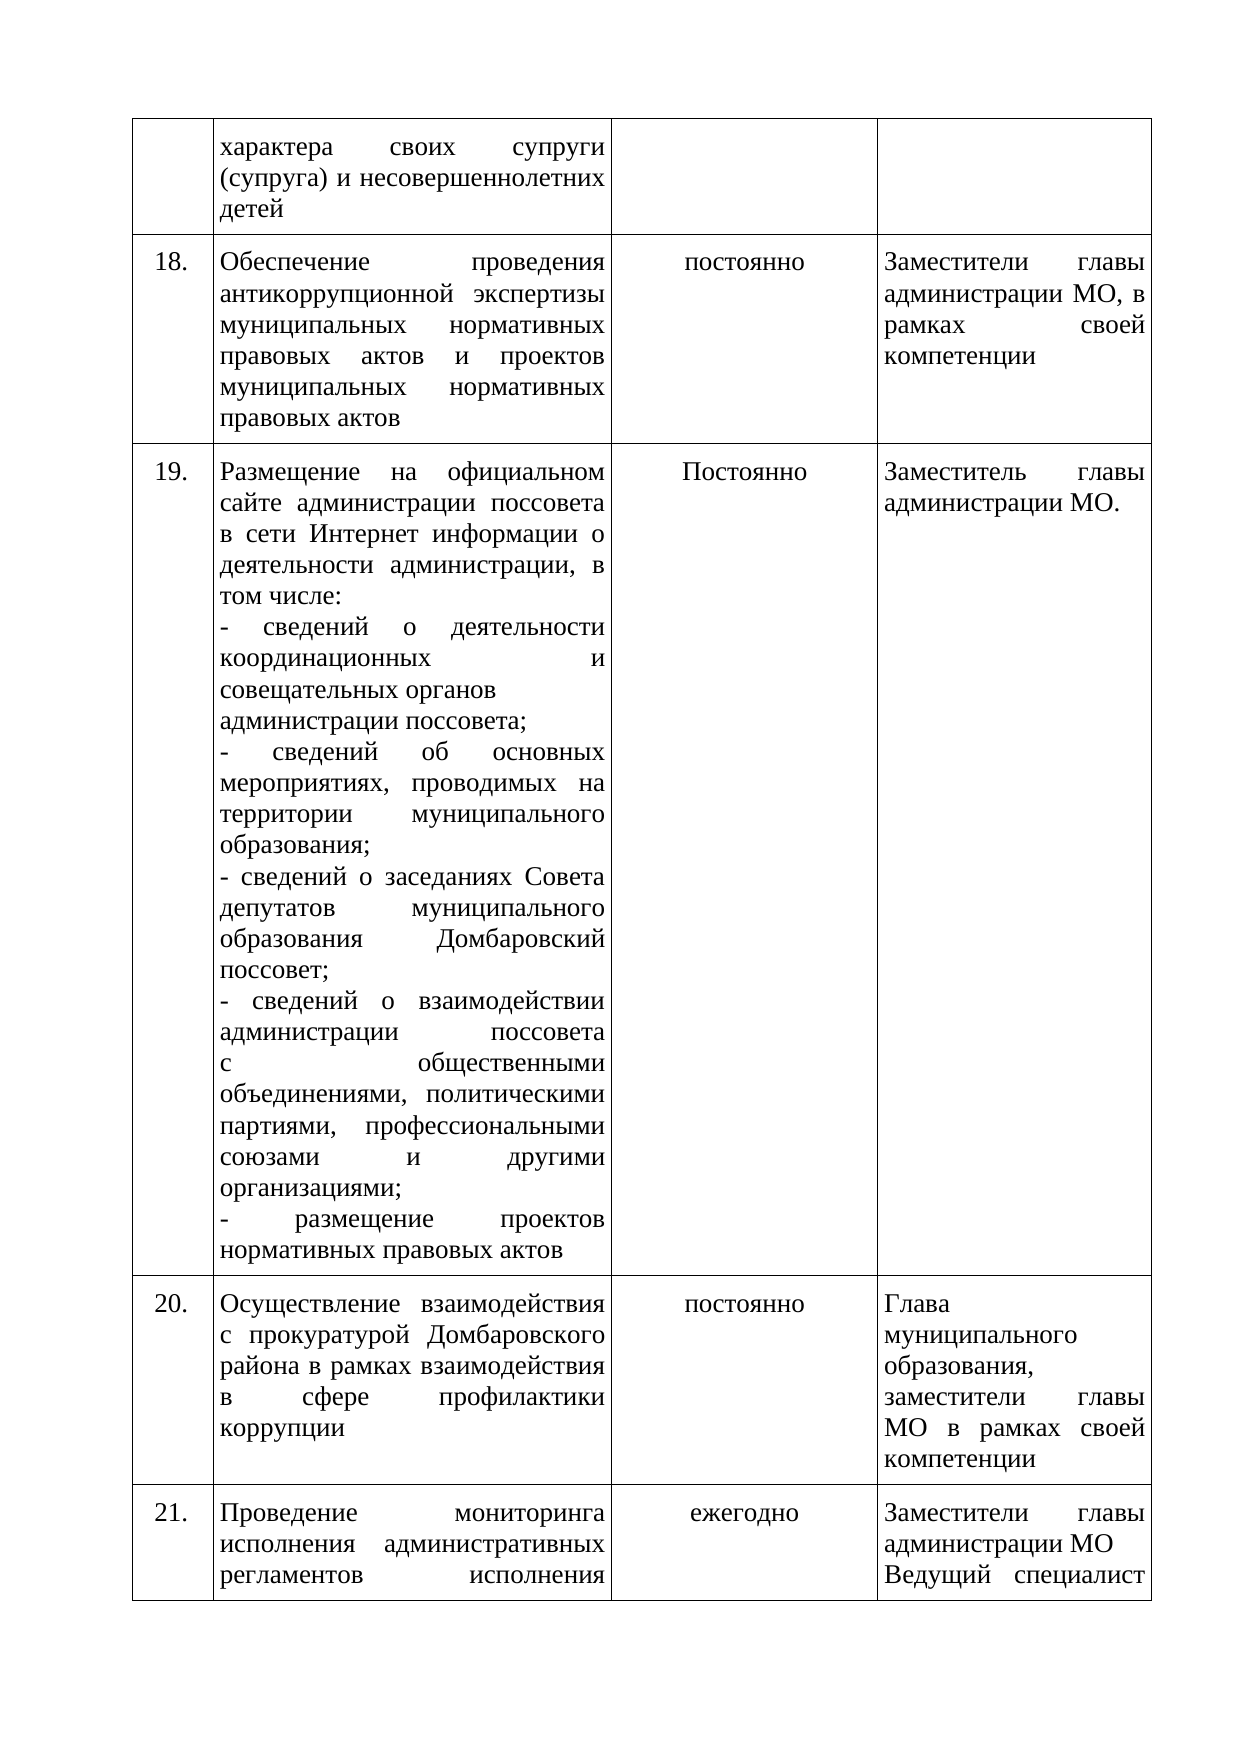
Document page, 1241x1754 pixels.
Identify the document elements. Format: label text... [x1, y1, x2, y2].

table_cell Размещение на официальном сайте администрации поссовета в сети Интернет информации о деятельности администрации, в том числе: - сведений о деятельности координационных и совещательных органов администрации поссовета; - сведений об основных мероприятиях, проводимых на территории муниципального образования; - сведений о заседаниях Совета депутатов муниципального образования Домбаровский поссовет; - сведений о взаимодействии администрации поссовета с общественными объединениями, политическими партиями, профессиональными союзами и другими организациями; - размещение проектов нормативных правовых актов [214, 444, 611, 1275]
table_cell Обеспечение проведения антикоррупционной экспертизы муниципальных нормативных правовых актов и проектов муниципальных нормативных правовых актов [214, 235, 611, 443]
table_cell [214, 119, 611, 234]
table_cell [133, 1276, 213, 1484]
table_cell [612, 119, 877, 234]
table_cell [214, 1485, 611, 1600]
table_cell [878, 119, 1151, 234]
table_cell постоянно [612, 1276, 877, 1484]
table_cell [133, 119, 213, 234]
table_cell [133, 1485, 213, 1600]
table_cell Глава муниципального образования, заместители главы МО в рамках своей компетенции [878, 1276, 1151, 1484]
table_cell Постоянно [612, 444, 877, 1275]
table_cell [133, 235, 213, 443]
table_cell Заместитель главы администрации МО. [878, 444, 1151, 1275]
table_cell Заместители главы администрации МО, в рамках своей компетенции [878, 235, 1151, 443]
table_cell ежегодно [612, 1485, 877, 1600]
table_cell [878, 1485, 1151, 1600]
table_cell Осуществление взаимодействия с прокуратурой Домбаровского района в рамках взаимодействия в сфере профилактики коррупции [214, 1276, 611, 1484]
table_cell постоянно [612, 235, 877, 443]
table_cell [133, 444, 213, 1275]
